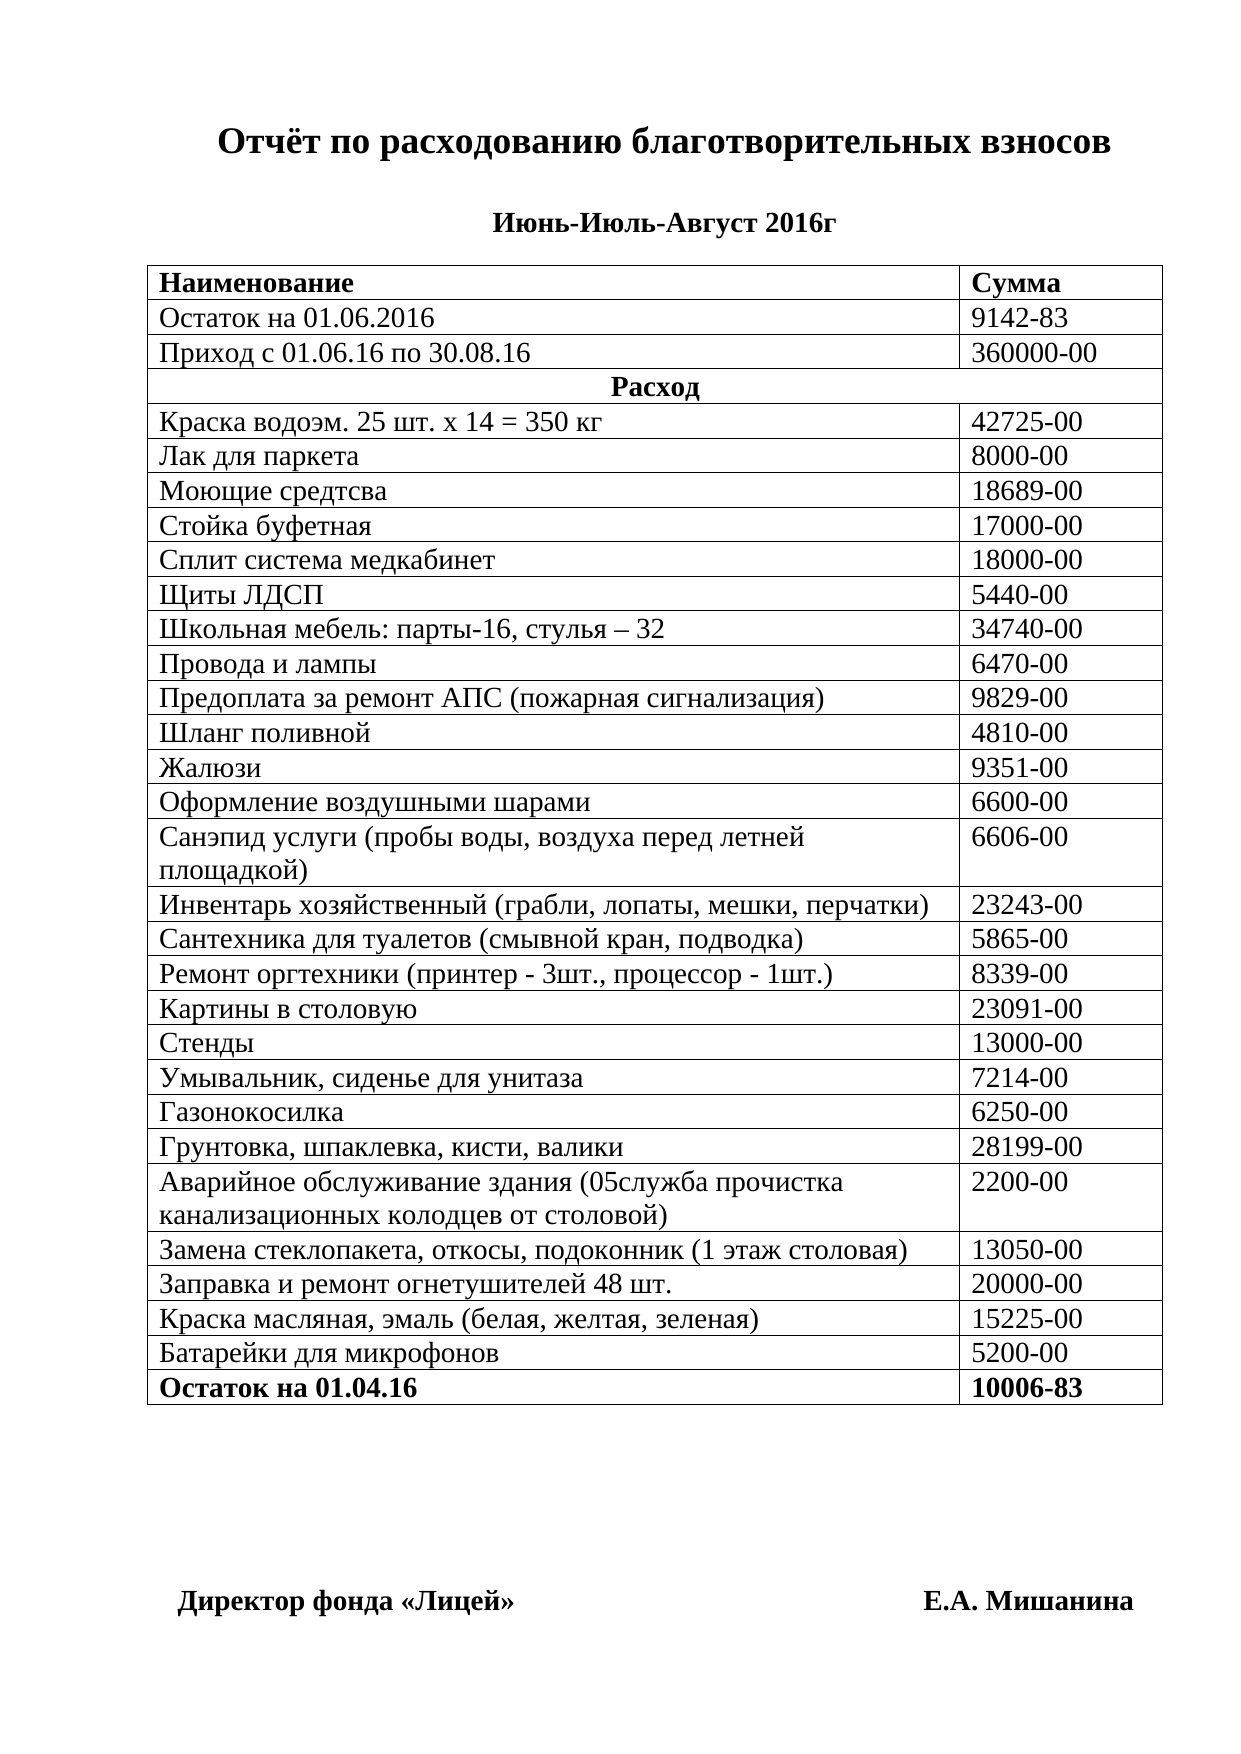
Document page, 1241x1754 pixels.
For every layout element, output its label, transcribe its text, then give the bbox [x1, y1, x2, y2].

table_cell Заправка и ремонт огнетушителей 48 шт. [148, 1266, 959, 1300]
table_cell 13050-00 [960, 1232, 1162, 1265]
table_cell 17000-00 [960, 508, 1162, 541]
table_cell Стенды [148, 1025, 959, 1059]
table_header Наименование [148, 266, 959, 299]
table_cell Грунтовка, шпаклевка, кисти, валики [148, 1129, 959, 1163]
text Отчёт по расходованию благотворительных взносов [177, 118, 1152, 161]
table_cell Картины в столовую [148, 991, 959, 1024]
table_cell Аварийное обслуживание здания (05служба прочистка канализационных колодцев от столовой) [148, 1164, 959, 1231]
table_cell 360000-00 [960, 335, 1162, 368]
table_cell Моющие средтсва [148, 473, 959, 507]
table_cell 5200-00 [960, 1336, 1162, 1369]
table_cell 6250-00 [960, 1095, 1162, 1128]
table_cell Остаток на 01.04.16 [148, 1370, 959, 1404]
table_cell 42725-00 [960, 404, 1162, 437]
table_cell Расход [148, 369, 1162, 403]
table_cell Умывальник, сиденье для унитаза [148, 1060, 959, 1093]
text Июнь-Июль-Август 2016г [177, 205, 1152, 239]
table_cell 2200-00 [960, 1164, 1162, 1231]
table_cell Щиты ЛДСП [148, 577, 959, 610]
table_cell 8339-00 [960, 956, 1162, 990]
table_cell 4810-00 [960, 715, 1162, 749]
table_cell 23091-00 [960, 991, 1162, 1024]
table_cell Инвентарь хозяйственный (грабли, лопаты, мешки, перчатки) [148, 887, 959, 921]
table_cell 13000-00 [960, 1025, 1162, 1059]
table_cell Лак для паркета [148, 439, 959, 472]
table_cell 9142-83 [960, 300, 1162, 334]
table_cell 5440-00 [960, 577, 1162, 610]
table_cell Сплит система медкабинет [148, 542, 959, 576]
table_cell Остаток на 01.06.2016 [148, 300, 959, 334]
table_cell Сантехника для туалетов (смывной кран, подводка) [148, 922, 959, 955]
table_cell Замена стеклопакета, откосы, подоконник (1 этаж столовая) [148, 1232, 959, 1265]
table_cell Предоплата за ремонт АПС (пожарная сигнализация) [148, 681, 959, 714]
text Директор фонда «Лицей» Е.А. Мишанина [177, 1583, 1152, 1616]
table_cell 6470-00 [960, 646, 1162, 679]
table_cell Приход с 01.06.16 по 30.08.16 [148, 335, 959, 368]
table_cell 9351-00 [960, 750, 1162, 783]
table_cell Школьная мебель: парты-16, стулья – 32 [148, 611, 959, 645]
table_cell Краска водоэм. 25 шт. х 14 = 350 кг [148, 404, 959, 437]
table_cell 6600-00 [960, 784, 1162, 818]
table_cell 10006-83 [960, 1370, 1162, 1404]
table_cell 15225-00 [960, 1301, 1162, 1334]
table_cell Провода и лампы [148, 646, 959, 679]
table_cell 20000-00 [960, 1266, 1162, 1300]
table_cell Оформление воздушными шарами [148, 784, 959, 818]
table_cell 23243-00 [960, 887, 1162, 921]
table_cell Краска масляная, эмаль (белая, желтая, зеленая) [148, 1301, 959, 1334]
table_cell Батарейки для микрофонов [148, 1336, 959, 1369]
table_cell 6606-00 [960, 819, 1162, 886]
table_cell 5865-00 [960, 922, 1162, 955]
table_cell Газонокосилка [148, 1095, 959, 1128]
table_cell Шланг поливной [148, 715, 959, 749]
table_cell 34740-00 [960, 611, 1162, 645]
table_cell Жалюзи [148, 750, 959, 783]
table_cell 18000-00 [960, 542, 1162, 576]
table_cell Ремонт оргтехники (принтер - 3шт., процессор - 1шт.) [148, 956, 959, 990]
table_cell 28199-00 [960, 1129, 1162, 1163]
table_cell 7214-00 [960, 1060, 1162, 1093]
table_cell 18689-00 [960, 473, 1162, 507]
table_cell 9829-00 [960, 681, 1162, 714]
table_cell 8000-00 [960, 439, 1162, 472]
table_header Сумма [960, 266, 1162, 299]
table_cell Санэпид услуги (пробы воды, воздуха перед летней площадкой) [148, 819, 959, 886]
table_cell Стойка буфетная [148, 508, 959, 541]
